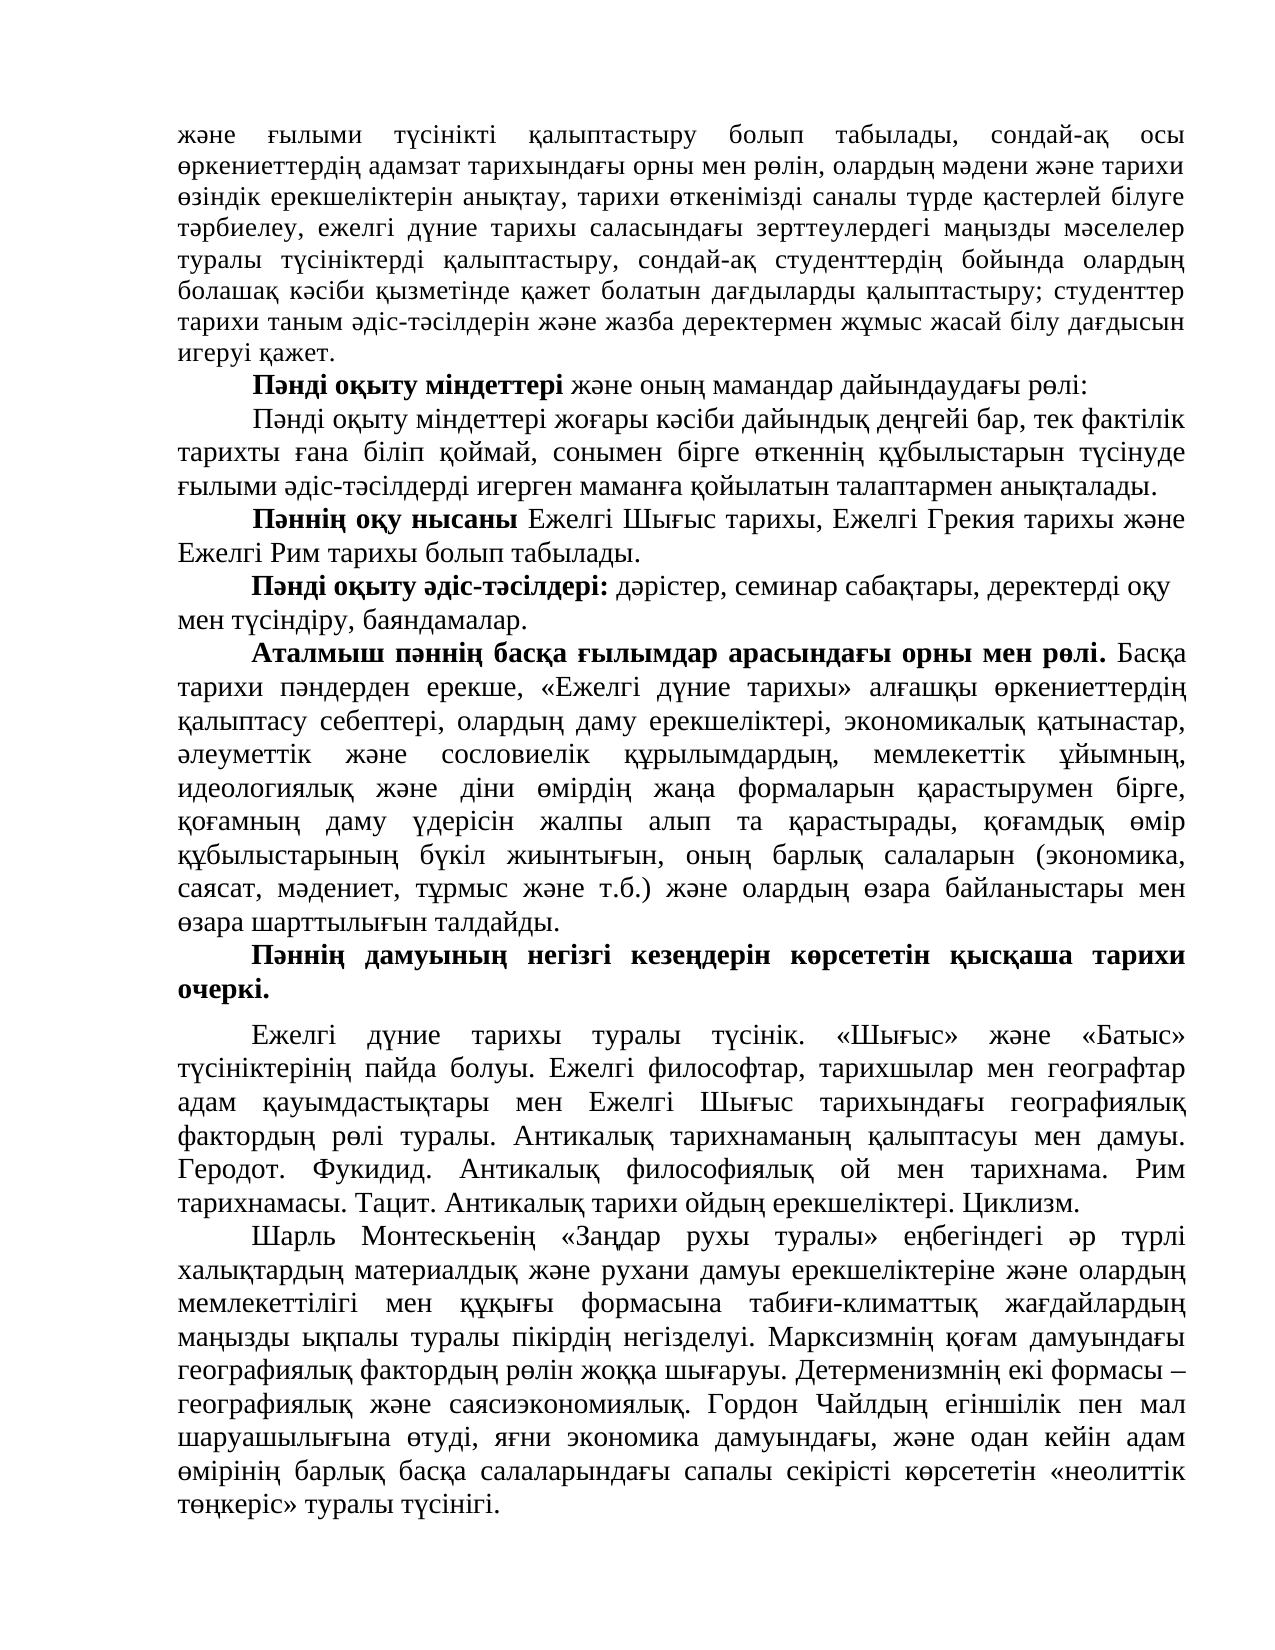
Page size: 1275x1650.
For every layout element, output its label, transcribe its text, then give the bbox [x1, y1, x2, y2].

text Шарль Монтескьенің «Заңдар рухы туралы» еңбегіндегі әр түрлі халықтардың материалдық және рухани дамуы ерекшеліктеріне және олардың мемлекеттілігі мен құқығы формасына табиғи-климаттық жағдайлардың маңызды ықпалы туралы пікірдің негізделуі. Марксизмнің қоғам дамуындағы географиялық фактордың рөлін жоққа шығаруы. Детерменизмнің екі формасы – географиялық және саясиэкономиялық. Гордон Чайлдың егіншілік пен мал шаруашылығына өтуді, яғни экономика дамуындағы, және одан кейін адам өмірінің барлық басқа салаларындағы сапалы секірісті көрсететін «неолиттік төңкеріс» туралы түсінігі. [177, 1218, 1186, 1520]
text Аталмыш пәннің басқа ғылымдар арасындағы орны мен рөлі. Басқа тарихи пәндерден ерекше, «Ежелгі дүние тарихы» алғашқы өркениеттердің қалыптасу себептері, олардың даму ерекшеліктері, экономикалық қатынастар, әлеуметтік және сословиелік құрылымдардың, мемлекеттік ұйымның, идеологиялық және діни өмірдің жаңа формаларын қарастырумен бірге, қоғамның даму үдерісін жалпы алып та қарастырады, қоғамдық өмір құбылыстарының бүкіл жиынтығын, оның барлық салаларын (экономика, саясат, мәдениет, тұрмыс және т.б.) және олардың өзара байланыстары мен өзара шарттылығын талдайды. [177, 636, 1186, 937]
text Пәнді оқыту әдіс-тәсілдері: дәрістер, семинар сабақтары, деректерді оқу мен түсіндіру, баяндамалар. [177, 568, 1186, 636]
text Ежелгі дүние тарихы туралы түсінік. «Шығыс» және «Батыс» түсініктерінің пайда болуы. Ежелгі философтар, тарихшылар мен географтар адам қауымдастықтары мен Ежелгі Шығыс тарихындағы географиялық фактордың рөлі туралы. Антикалық тарихнаманың қалыптасуы мен дамуы. Геродот. Фукидид. Антикалық философиялық ой мен тарихнама. Рим тарихнамасы. Тацит. Антикалық тарихи ойдың ерекшеліктері. Циклизм. [177, 1017, 1186, 1218]
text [177, 118, 1186, 367]
text Пәнді оқыту міндеттері жоғары кәсіби дайындық деңгейі бар, тек фактілік тарихты ғана біліп қоймай, сонымен бірге өткеннің құбылыстарын түсінуде ғылыми әдіс-тәсілдерді игерген маманға қойылатын талаптармен анықталады. [177, 401, 1186, 501]
text Пәннің дамуының негізгі кезеңдерін көрсететін қысқаша тарихи очеркі. [177, 937, 1186, 1004]
text Пәннің оқу нысаны Ежелгі Шығыс тарихы, Ежелгі Грекия тарихы және Ежелгі Рим тарихы болып табылады. [177, 501, 1186, 568]
text Пәнді оқыту міндеттері және оның мамандар дайындаудағы рөлі: [177, 367, 1186, 401]
